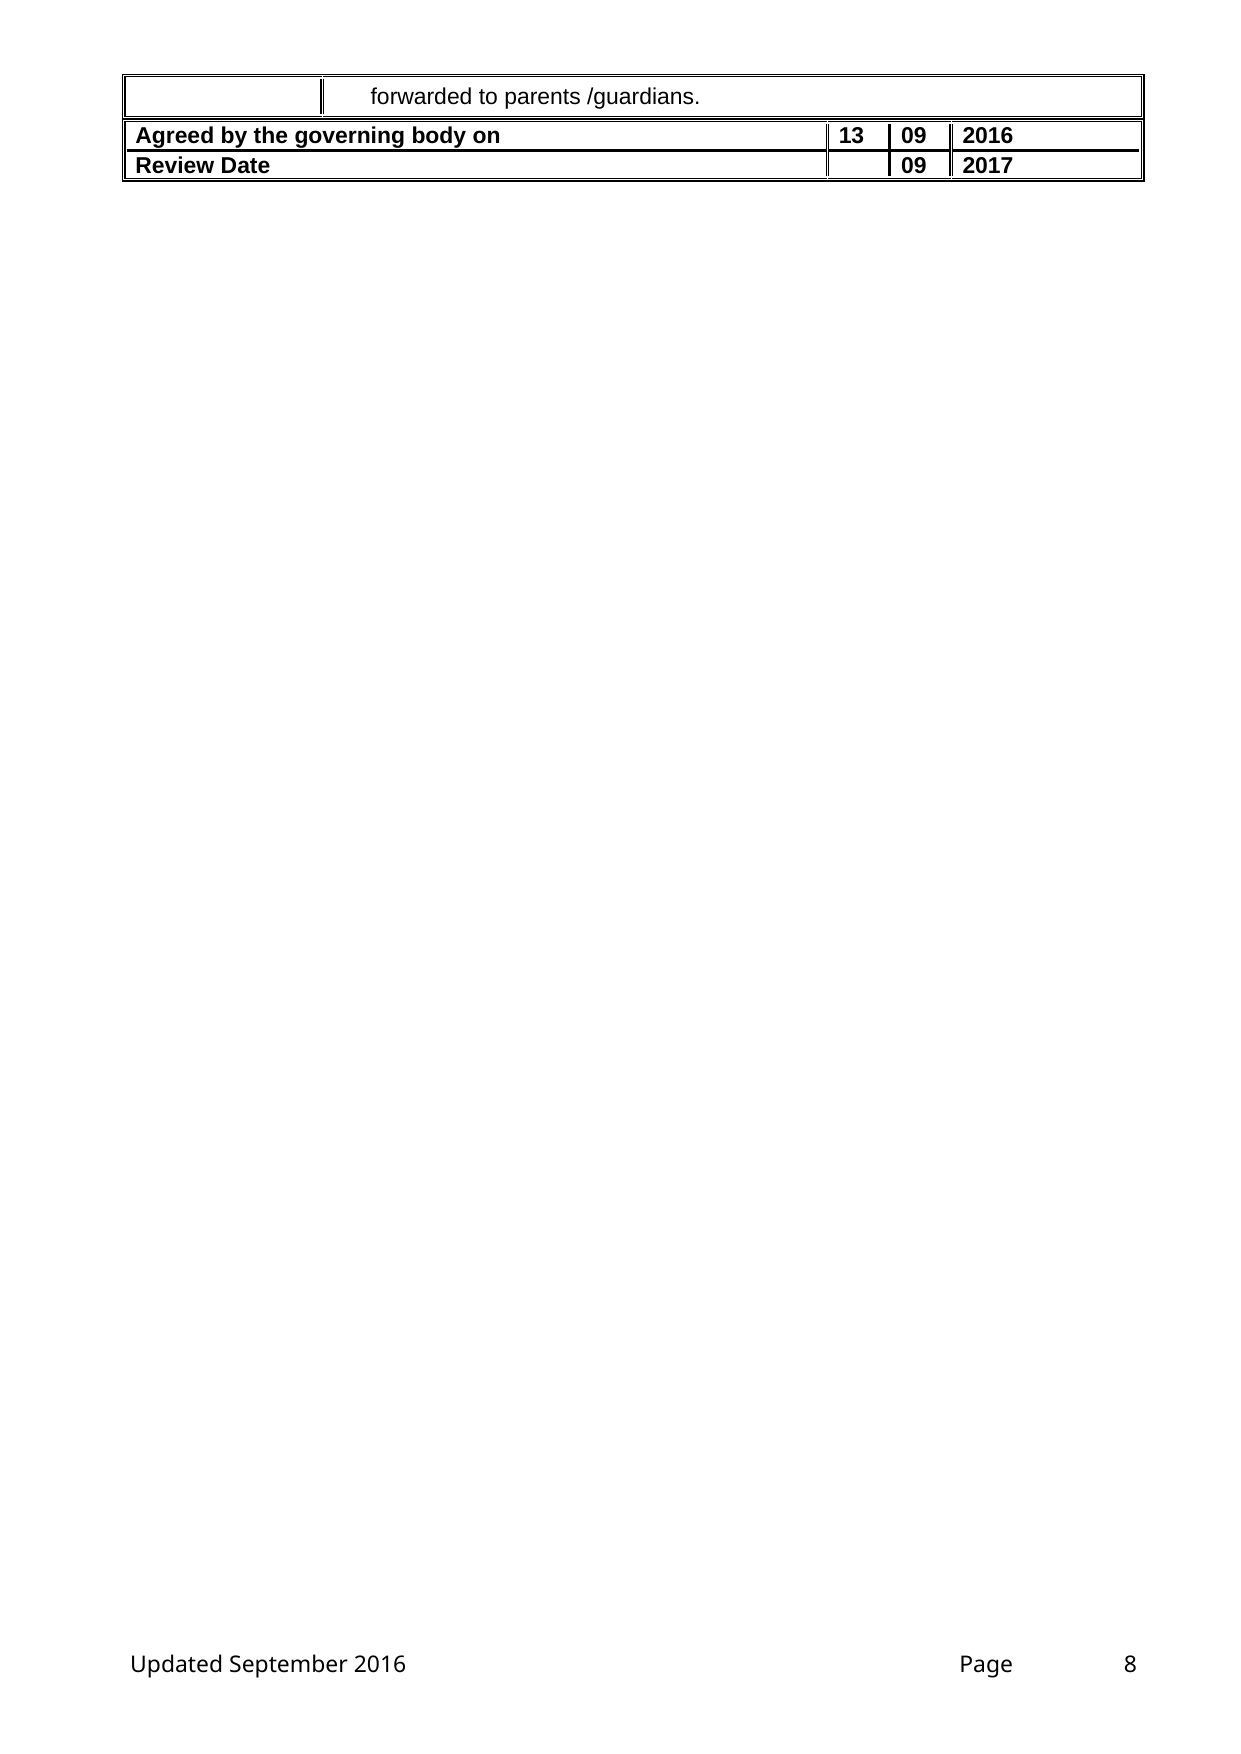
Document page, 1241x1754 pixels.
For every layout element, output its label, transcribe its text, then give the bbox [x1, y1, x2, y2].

table_header 13 [827, 120, 889, 149]
table_header 2016 [951, 122, 1141, 149]
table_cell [126, 77, 322, 116]
table_cell Review Date [126, 149, 827, 178]
table_cell [827, 149, 889, 178]
table_cell 2017 [951, 149, 1141, 178]
table_cell 09 [890, 152, 951, 178]
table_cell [322, 77, 1141, 116]
table_header Agreed by the governing body on [126, 122, 827, 149]
table_header 09 [890, 122, 951, 149]
